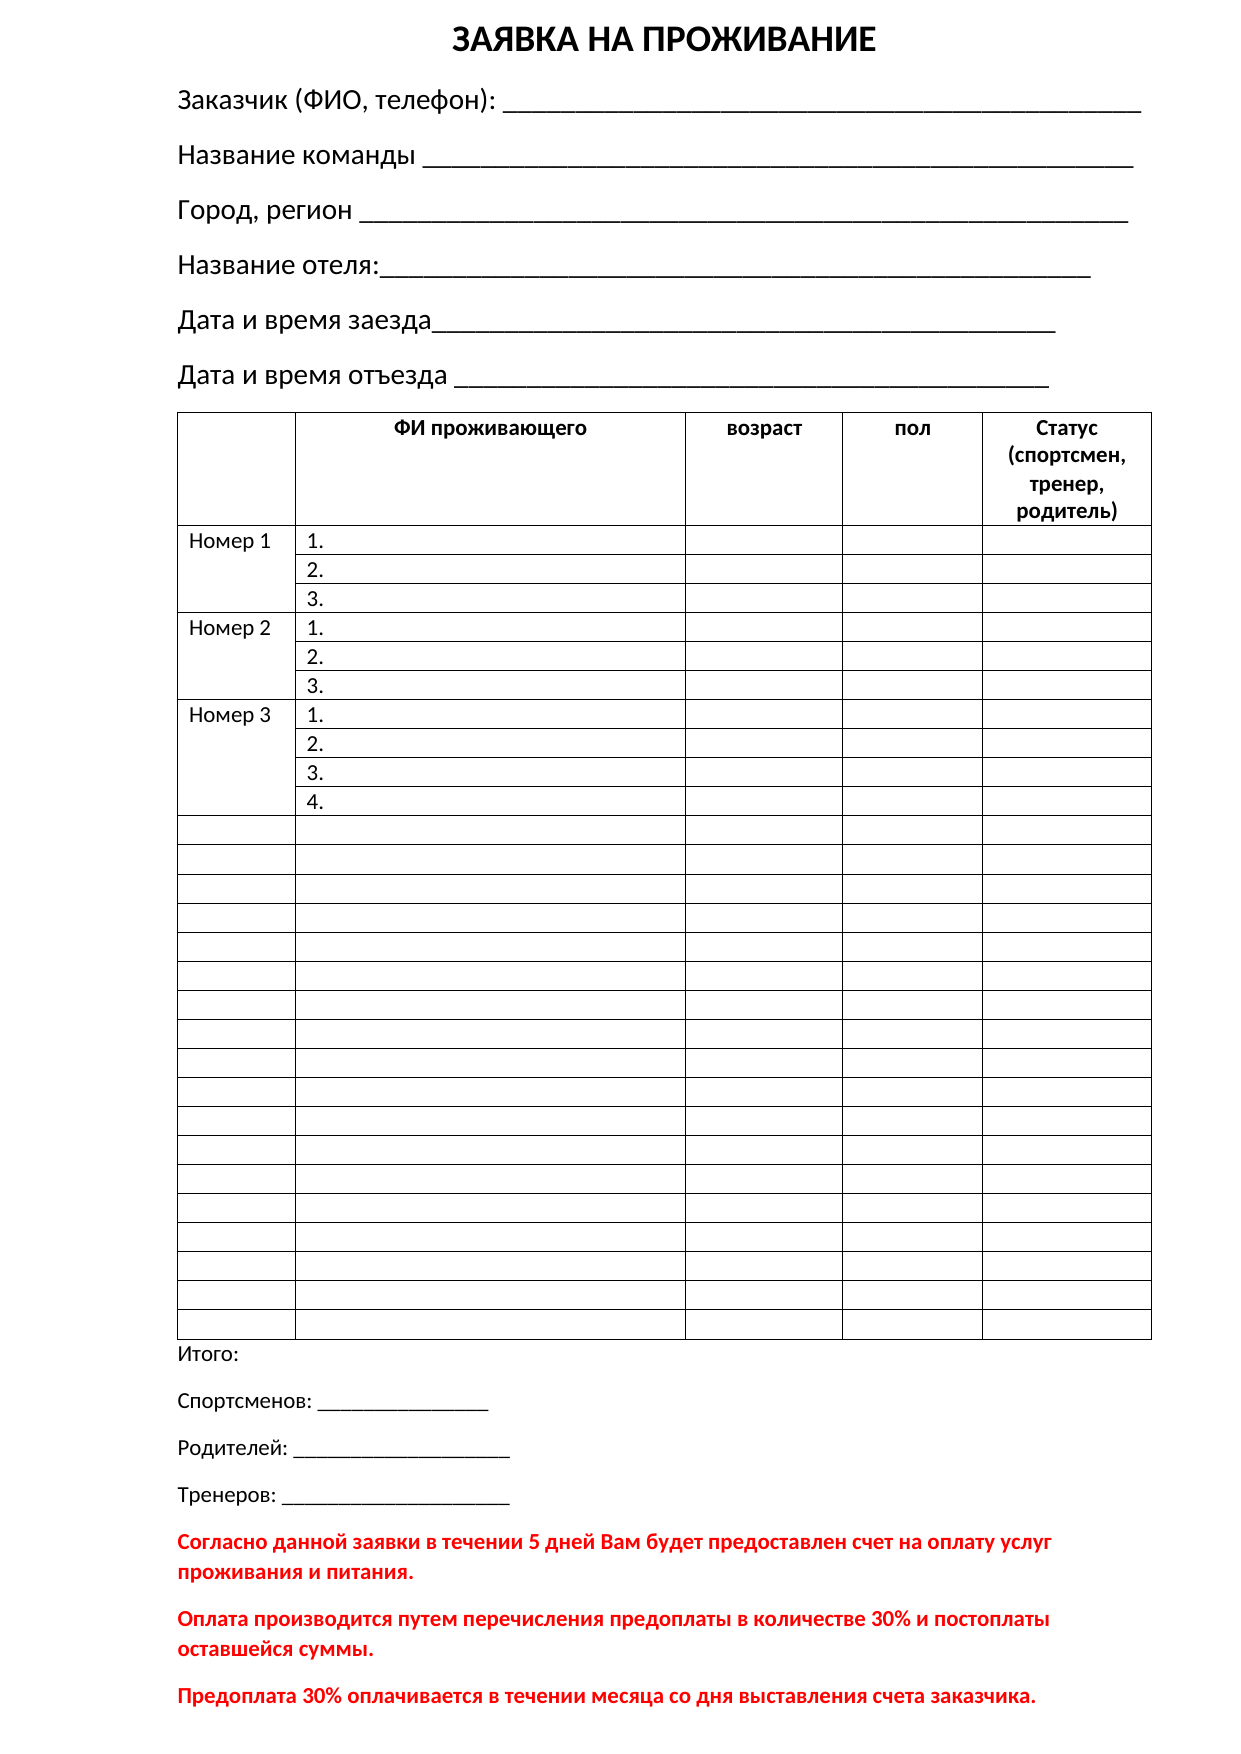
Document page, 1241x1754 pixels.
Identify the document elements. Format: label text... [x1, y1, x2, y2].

table_cell [843, 758, 982, 786]
table_cell [843, 816, 982, 844]
table_cell [983, 1136, 1151, 1164]
table_cell [178, 1107, 295, 1135]
table_cell [686, 1049, 842, 1077]
table_header возраст [686, 413, 842, 525]
text Заказчик (ФИО, телефон): ____________________________________________ [177, 81, 1152, 117]
table_cell [686, 845, 842, 873]
table_cell [178, 1252, 295, 1280]
text Город, регион _____________________________________________________ [177, 191, 1152, 227]
table_cell [686, 1281, 842, 1309]
table_cell Номер 3 [178, 700, 295, 815]
table_cell [686, 613, 842, 641]
table_cell [686, 584, 842, 612]
table_cell [296, 1078, 685, 1106]
table_cell [843, 642, 982, 670]
table_cell [686, 729, 842, 757]
table_cell [178, 1136, 295, 1164]
table_cell [843, 933, 982, 961]
table_cell [843, 1310, 982, 1338]
table_cell [843, 526, 982, 554]
table_cell [983, 845, 1151, 873]
table_cell [686, 1252, 842, 1280]
text Тренеров: ____________________ [177, 1480, 1152, 1508]
table_cell [178, 816, 295, 844]
table_cell [686, 642, 842, 670]
table_cell [686, 700, 842, 728]
table_cell [686, 962, 842, 990]
table_cell [843, 1223, 982, 1251]
table_cell [843, 875, 982, 902]
table_cell [843, 671, 982, 699]
table_cell [983, 729, 1151, 757]
table_cell [178, 904, 295, 932]
table_cell [843, 613, 982, 641]
table_cell [843, 991, 982, 1019]
table_cell [296, 933, 685, 961]
table_cell [983, 1020, 1151, 1048]
table_cell Номер 1 [178, 526, 295, 612]
table_cell [296, 1136, 685, 1164]
table_cell [178, 1223, 295, 1251]
table_cell [686, 933, 842, 961]
table_cell [686, 1078, 842, 1106]
text Дата и время заезда___________________________________________ [177, 301, 1152, 337]
table_cell [686, 1165, 842, 1193]
table_cell [983, 1252, 1151, 1280]
table_cell [843, 700, 982, 728]
table_cell [843, 555, 982, 583]
table_cell [983, 584, 1151, 612]
table_cell [178, 1049, 295, 1077]
table_cell [843, 1049, 982, 1077]
table_cell [686, 904, 842, 932]
table_cell 3. [296, 758, 685, 786]
table_cell [686, 1310, 842, 1338]
table_cell [296, 1310, 685, 1338]
table_cell [983, 787, 1151, 815]
table_cell 1. [296, 700, 685, 728]
table_cell [983, 1165, 1151, 1193]
table_cell [983, 671, 1151, 699]
table_cell [296, 962, 685, 990]
table_cell [843, 1165, 982, 1193]
table_cell [296, 1049, 685, 1077]
table_cell [843, 787, 982, 815]
table_cell [983, 1310, 1151, 1338]
table_cell [296, 1165, 685, 1193]
table_cell [983, 642, 1151, 670]
table_cell [686, 671, 842, 699]
table_cell [843, 1107, 982, 1135]
table_cell [296, 845, 685, 873]
table_cell [686, 1020, 842, 1048]
table_cell [178, 1020, 295, 1048]
table_cell [296, 1194, 685, 1222]
table_cell [983, 1049, 1151, 1077]
table_cell [686, 991, 842, 1019]
table_cell [296, 816, 685, 844]
table_cell [296, 991, 685, 1019]
text Название команды _________________________________________________ [177, 136, 1152, 172]
table_cell [843, 729, 982, 757]
table_header ФИ проживающего [296, 413, 685, 525]
table_cell [983, 526, 1151, 554]
table_cell [178, 845, 295, 873]
table_cell [178, 1281, 295, 1309]
table_cell [178, 1078, 295, 1106]
table_cell [686, 1194, 842, 1222]
table_cell [983, 904, 1151, 932]
table_cell [843, 1020, 982, 1048]
text ЗАЯВКА НА ПРОЖИВАНИЕ [177, 15, 1152, 61]
table_cell [843, 1281, 982, 1309]
table_cell 1. [296, 613, 685, 641]
table_cell [983, 613, 1151, 641]
table_cell [983, 555, 1151, 583]
table_cell [843, 1078, 982, 1106]
table_cell [983, 962, 1151, 990]
table_cell 2. [296, 555, 685, 583]
table_cell Номер 2 [178, 613, 295, 699]
table_cell 2. [296, 729, 685, 757]
table_cell [843, 584, 982, 612]
table_cell [983, 816, 1151, 844]
table_cell [178, 933, 295, 961]
table_cell [296, 904, 685, 932]
table_cell [686, 555, 842, 583]
table_cell [686, 1107, 842, 1135]
table_header [178, 413, 295, 525]
table_cell [178, 1165, 295, 1193]
table_cell [686, 1223, 842, 1251]
table_cell [178, 875, 295, 902]
table_cell 4. [296, 787, 685, 815]
table_cell [983, 933, 1151, 961]
table_header Статус (спортсмен, тренер, родитель) [983, 413, 1151, 525]
table_cell [843, 904, 982, 932]
text Предоплата 30% оплачивается в течении месяца со дня выставления счета заказчика. [177, 1681, 1152, 1709]
table_cell [686, 526, 842, 554]
table_cell [983, 1281, 1151, 1309]
table_cell [686, 1136, 842, 1164]
table_cell [296, 1223, 685, 1251]
table_cell [178, 1310, 295, 1338]
table_cell [686, 758, 842, 786]
text Спортсменов: _______________ [177, 1386, 1152, 1414]
table_cell [983, 875, 1151, 902]
table_cell [983, 1078, 1151, 1106]
table_cell [686, 787, 842, 815]
table_cell [983, 758, 1151, 786]
table_cell [983, 991, 1151, 1019]
text Оплата производится путем перечисления предоплаты в количестве 30% и постоплаты оставшейся суммы. [177, 1604, 1152, 1662]
table_cell [686, 816, 842, 844]
table_cell [178, 1194, 295, 1222]
table_cell [843, 845, 982, 873]
text Итого: [177, 1340, 1152, 1367]
table_cell [178, 962, 295, 990]
table_cell [178, 991, 295, 1019]
table_cell [983, 1194, 1151, 1222]
table_cell [296, 1020, 685, 1048]
table_cell [296, 875, 685, 902]
table_cell [983, 700, 1151, 728]
table_cell [296, 1252, 685, 1280]
table_cell 2. [296, 642, 685, 670]
table_cell [686, 875, 842, 902]
table_header пол [843, 413, 982, 525]
text Дата и время отъезда _________________________________________ [177, 356, 1152, 392]
table_cell [983, 1223, 1151, 1251]
table_cell [843, 1252, 982, 1280]
text Согласно данной заявки в течении 5 дней Вам будет предоставлен счет на оплату услуг проживания и питания. [177, 1527, 1152, 1585]
text Название отеля:_________________________________________________ [177, 246, 1152, 282]
table_cell [843, 962, 982, 990]
table_cell 3. [296, 671, 685, 699]
table_cell 3. [296, 584, 685, 612]
table_cell [296, 1107, 685, 1135]
text Родителей: ___________________ [177, 1433, 1152, 1461]
table_cell [843, 1194, 982, 1222]
table_cell [983, 1107, 1151, 1135]
table_cell 1. [296, 526, 685, 554]
table_cell [843, 1136, 982, 1164]
table_cell [296, 1281, 685, 1309]
